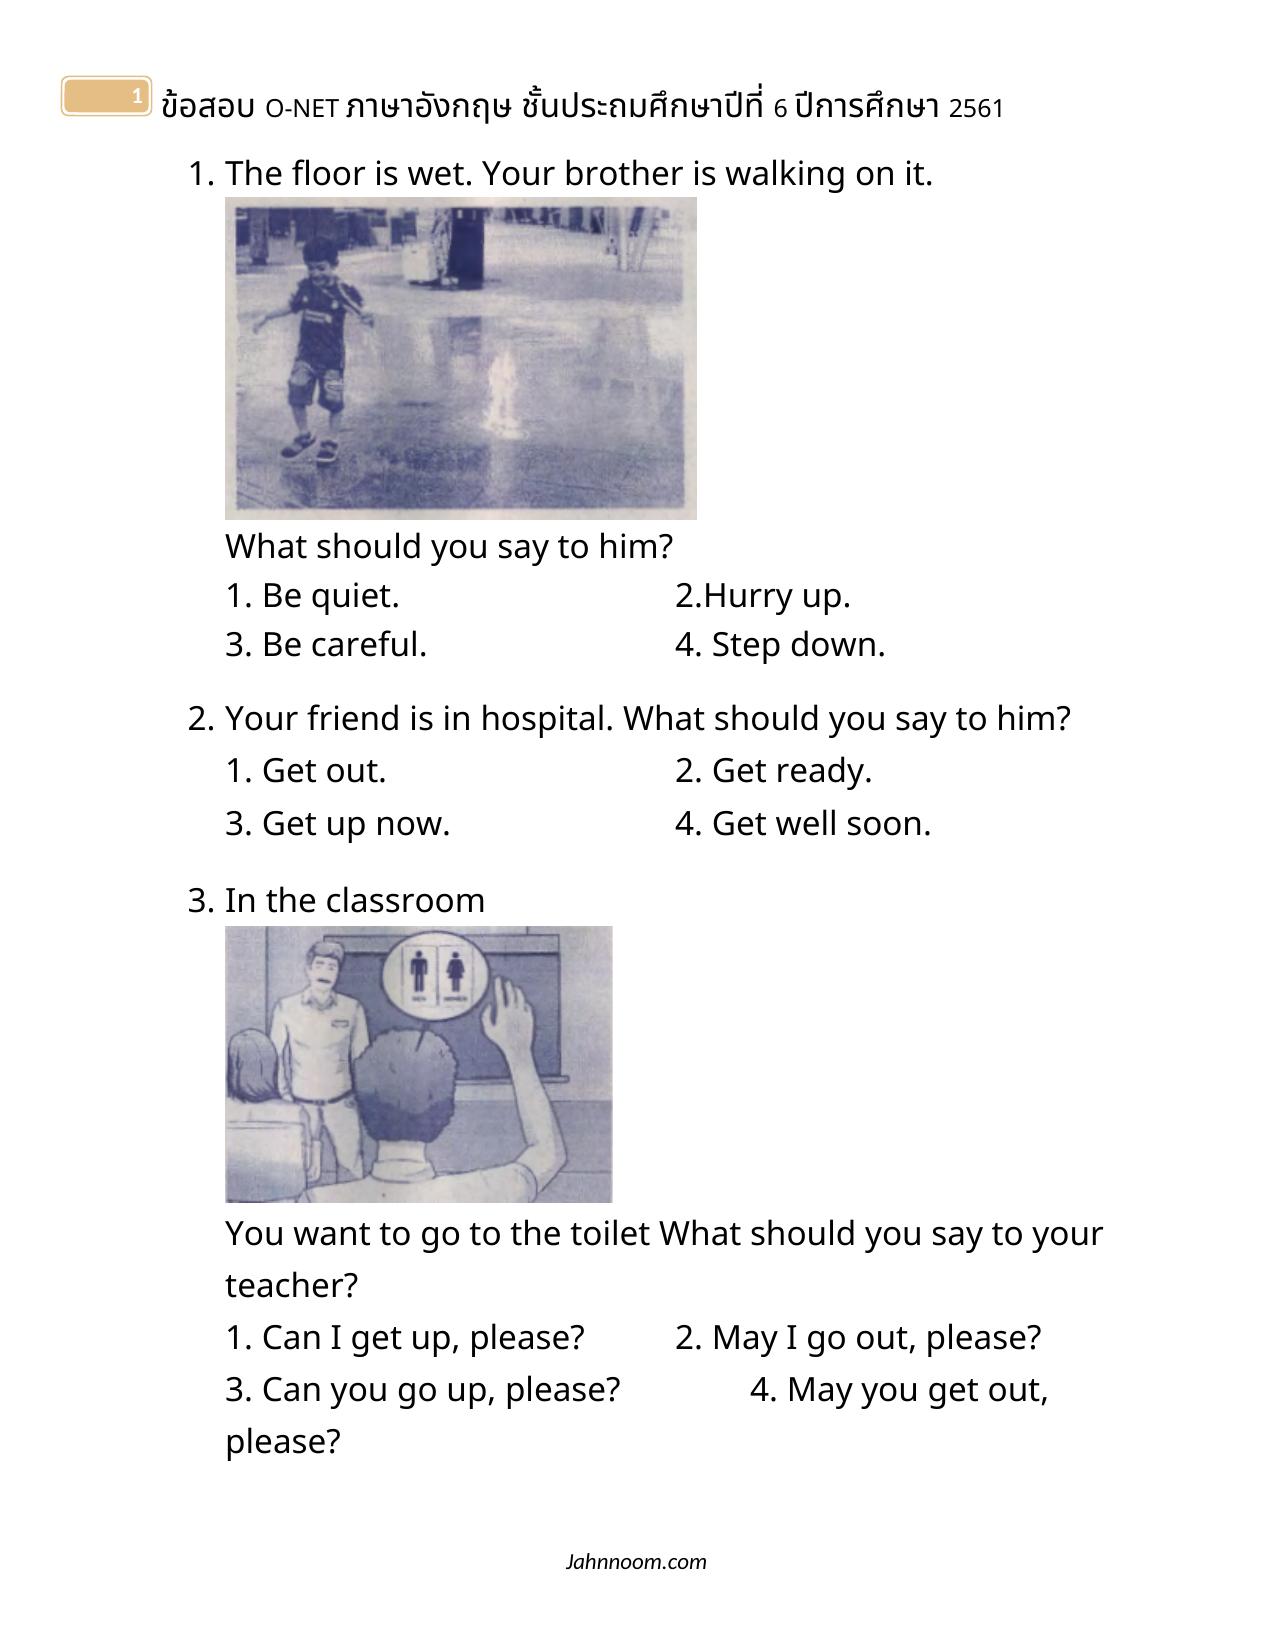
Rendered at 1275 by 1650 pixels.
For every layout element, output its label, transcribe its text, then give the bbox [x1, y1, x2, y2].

list Your friend is in hospital. What should you say to him? 1. Get out. 2. Get ready. 3. Get up now. 4. Get well soon. [187, 695, 1125, 845]
picture [225, 926, 613, 1203]
picture [225, 197, 697, 520]
list In the classroom You want to go to the toilet What should you say to your teacher? 1. Can I get up, please? 2. May I go out, please? 3. Can you go up, please? 4. May you get out, please? [187, 876, 1125, 1463]
